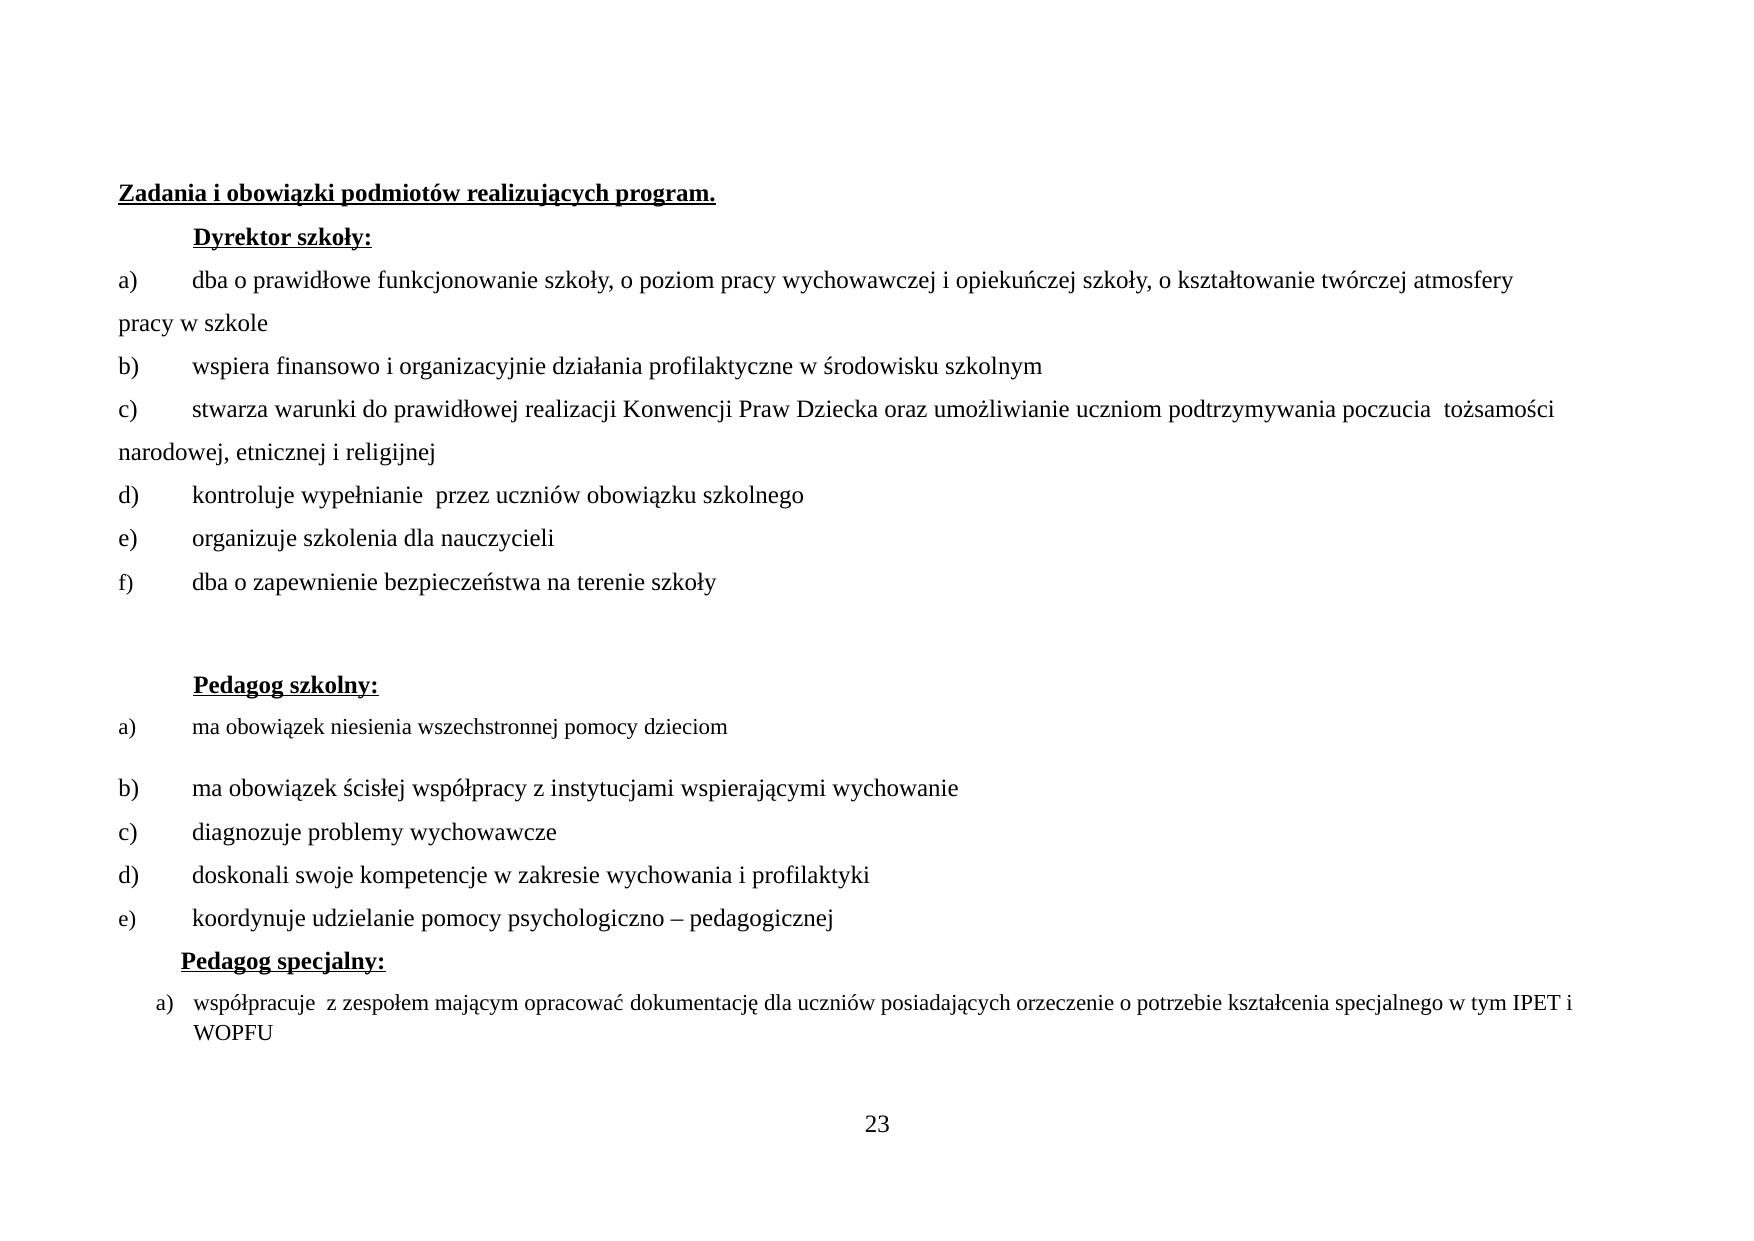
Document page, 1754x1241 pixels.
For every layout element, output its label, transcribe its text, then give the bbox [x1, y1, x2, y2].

list diagnozuje problemy wychowawcze [118, 817, 1636, 845]
list Pedagog specjalny: [118, 946, 1636, 975]
list Dyrektor szkoły: [193, 222, 1636, 250]
list stwarza warunki do prawidłowej realizacji Konwencji Praw Dziecka oraz umożliwianie uczniom podtrzymywania poczucia tożsamości [118, 394, 1636, 423]
list współpracuje z zespołem mającym opracować dokumentację dla uczniów posiadających orzeczenie o potrzebie kształcenia specjalnego w tym IPET i WOPFU [156, 989, 1636, 1046]
list dba o prawidłowe funkcjonowanie szkoły, o poziom pracy wychowawczej i opiekuńczej szkoły, o kształtowanie twórczej atmosfery [118, 265, 1636, 293]
list wspiera finansowo i organizacyjnie działania profilaktyczne w środowisku szkolnym [118, 351, 1636, 380]
list koordynuje udzielanie pomocy psychologiczno – pedagogicznej [118, 903, 1636, 932]
text pracy w szkole [118, 308, 1636, 337]
text narodowej, etnicznej i religijnej [118, 437, 1636, 466]
list ma obowiązek niesienia wszechstronnej pomocy dzieciom [118, 713, 1636, 739]
list Zadania i obowiązki podmiotów realizujących program. [118, 178, 1636, 207]
list doskonali swoje kompetencje w zakresie wychowania i profilaktyki [118, 860, 1636, 888]
list Pedagog szkolny: [193, 670, 1636, 699]
list dba o zapewnienie bezpieczeństwa na terenie szkoły [118, 567, 1636, 595]
list ma obowiązek ścisłej współpracy z instytucjami wspierającymi wychowanie [118, 773, 1636, 802]
list kontroluje wypełnianie przez uczniów obowiązku szkolnego [118, 480, 1636, 509]
list organizuje szkolenia dla nauczycieli [118, 523, 1636, 552]
